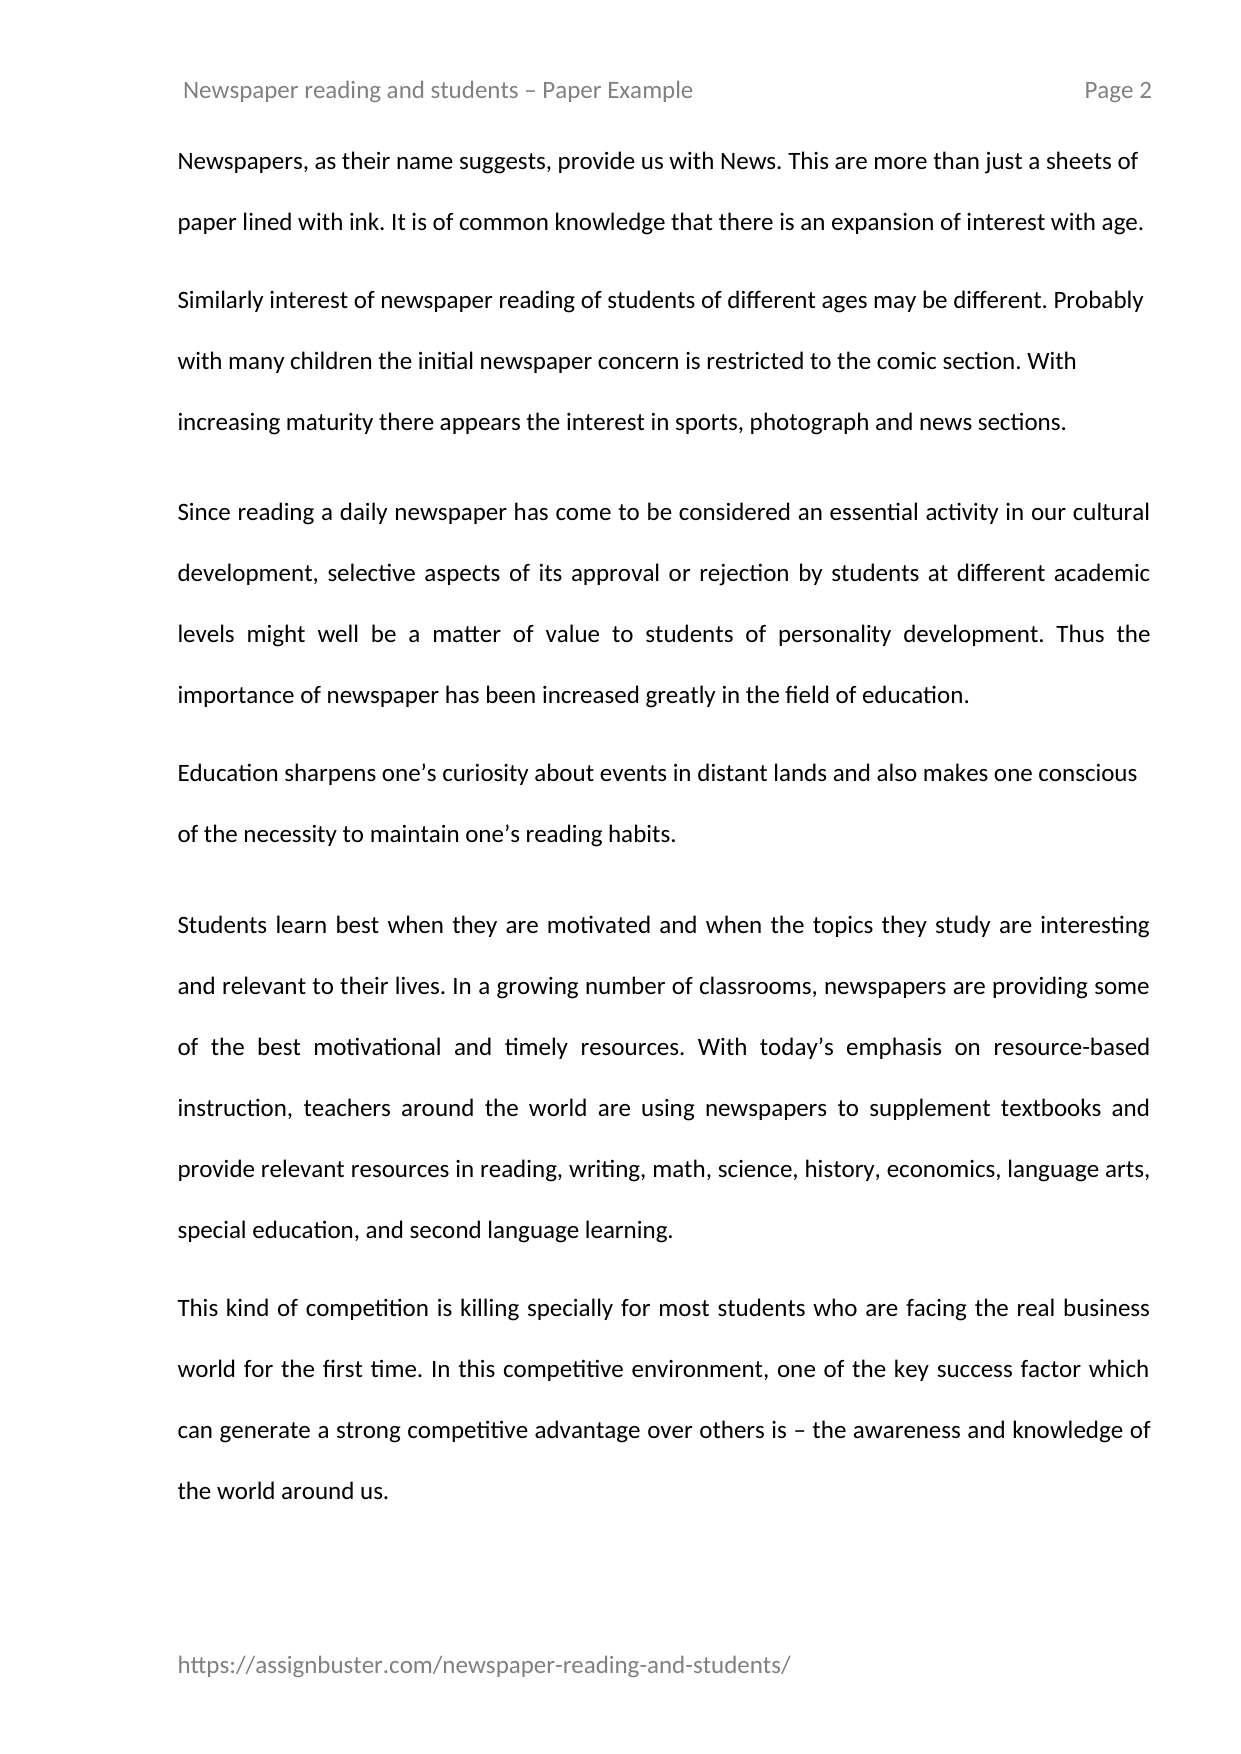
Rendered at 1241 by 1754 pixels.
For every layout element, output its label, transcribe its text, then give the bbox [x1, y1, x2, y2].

text Since reading a daily newspaper has come to be considered an essential activity in our cultural development, selective aspects of its approval or rejection by students at different academic levels might well be a matter of value to students of personality development. Thus the importance of newspaper has been increased greatly in the field of education. [177, 496, 1152, 710]
text This kind of competition is killing specially for most students who are facing the real business world for the first time. In this competitive environment, one of the key success factor which can generate a strong competitive advantage over others is – the awareness and knowledge of the world around us. [177, 1292, 1152, 1505]
text Similarly interest of newspaper reading of students of different ages may be different. Probably with many children the initial newspaper concern is restricted to the comic section. With increasing maturity there appears the interest in sports, photograph and news sections. [177, 284, 1152, 436]
text Newspapers, as their name suggests, provide us with News. This are more than just a sheets of paper lined with ink. It is of common knowledge that there is an expansion of interest with age. [177, 145, 1152, 237]
text Students learn best when they are motivated and when the topics they study are interesting and relevant to their lives. In a growing number of classrooms, newspapers are providing some of the best motivational and timely resources. With today’s emphasis on resource-based instruction, teachers around the world are using newspapers to supplement textbooks and provide relevant resources in reading, writing, math, science, history, economics, language arts, special education, and second language learning. [177, 909, 1152, 1244]
text Education sharpens one’s curiosity about events in distant lands and also makes one conscious of the necessity to maintain one’s reading habits. [177, 757, 1152, 849]
